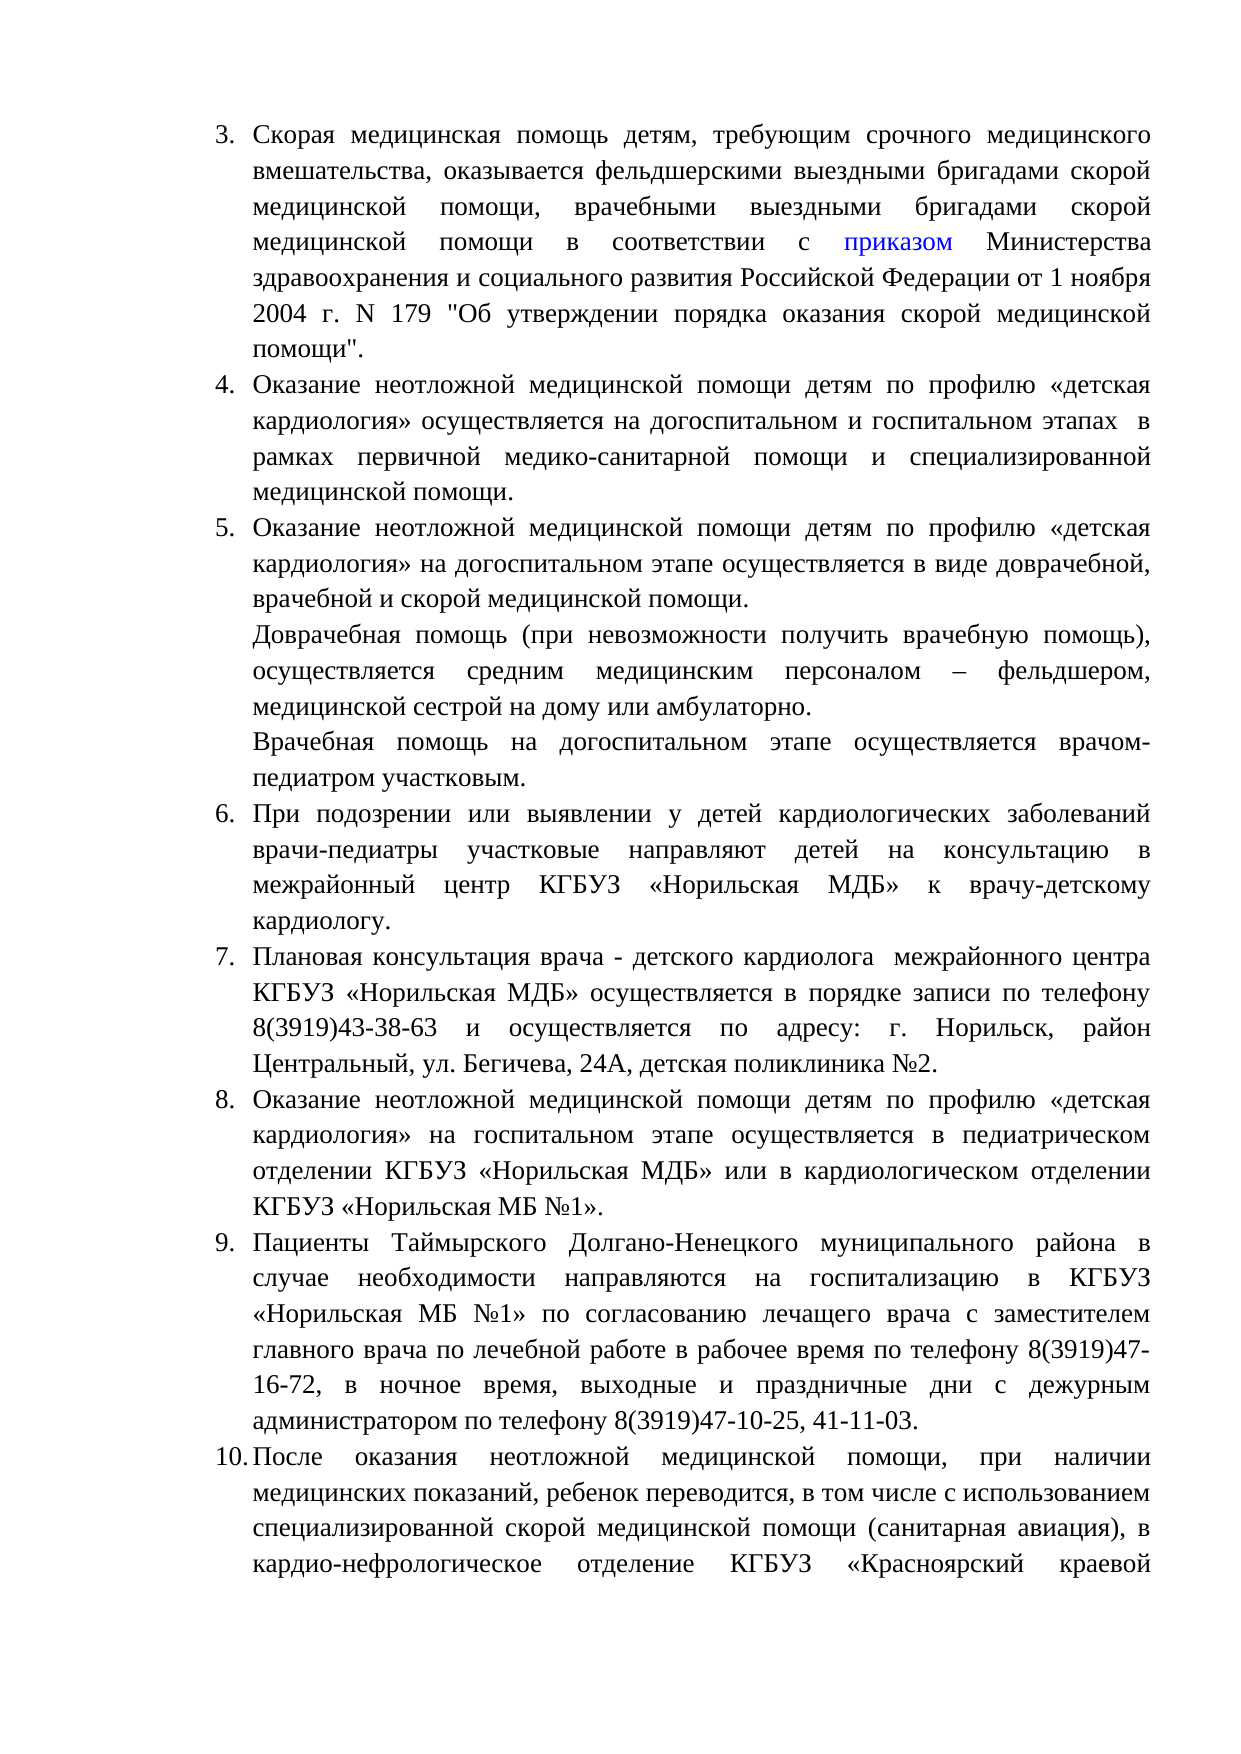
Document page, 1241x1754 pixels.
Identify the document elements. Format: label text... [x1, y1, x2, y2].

list Пациенты Таймырского Долгано-Ненецкого муниципального района в случае необходимости направляются на госпитализацию в КГБУЗ «Норильская МБ №1» по согласованию лечащего врача с заместителем главного врача по лечебной работе в рабочее время по телефону 8(3919)47-16-72, в ночное время, выходные и праздничные дни с дежурным администратором по телефону 8(3919)47-10-25, 41-11-03. [215, 1226, 1152, 1436]
list Доврачебная помощь (при невозможности получить врачебную помощь), осуществляется средним медицинским персоналом – фельдшером, медицинской сестрой на дому или амбулаторно. [252, 618, 1152, 721]
list Врачебная помощь на догоспитальном этапе осуществляется врачом-педиатром участковым. [252, 726, 1152, 792]
list При подозрении или выявлении у детей кардиологических заболеваний врачи-педиатры участковые направляют детей на консультацию в межрайонный центр КГБУЗ «Норильская МДБ» к врачу-детскому кардиологу. [215, 797, 1152, 935]
list Оказание неотложной медицинской помощи детям по профилю «детская кардиология» на догоспитальном этапе осуществляется в виде доврачебной, врачебной и скорой медицинской помощи. [215, 511, 1152, 614]
list Скорая медицинская помощь детям, требующим срочного медицинского вмешательства, оказывается фельдшерскими выездными бригадами скорой медицинской помощи, врачебными выездными бригадами скорой медицинской помощи в соответствии с приказом Министерства здравоохранения и социального развития Российской Федерации от 1 ноября 2004 г. N 179 "Об утверждении порядка оказания скорой медицинской помощи". [215, 118, 1152, 364]
list Оказание неотложной медицинской помощи детям по профилю «детская кардиология» осуществляется на догоспитальном и госпитальном этапах в рамках первичной медико-санитарной помощи и специализированной медицинской помощи. [215, 368, 1152, 507]
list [215, 1440, 1152, 1578]
list Плановая консультация врача - детского кардиолога межрайонного центра КГБУЗ «Норильская МДБ» осуществляется в порядке записи по телефону 8(3919)43-38-63 и осуществляется по адресу: г. Норильск, район Центральный, ул. Бегичева, 24А, детская поликлиника №2. [215, 940, 1152, 1078]
list Оказание неотложной медицинской помощи детям по профилю «детская кардиология» на госпитальном этапе осуществляется в педиатрическом отделении КГБУЗ «Норильская МДБ» или в кардиологическом отделении КГБУЗ «Норильская МБ №1». [215, 1083, 1152, 1221]
